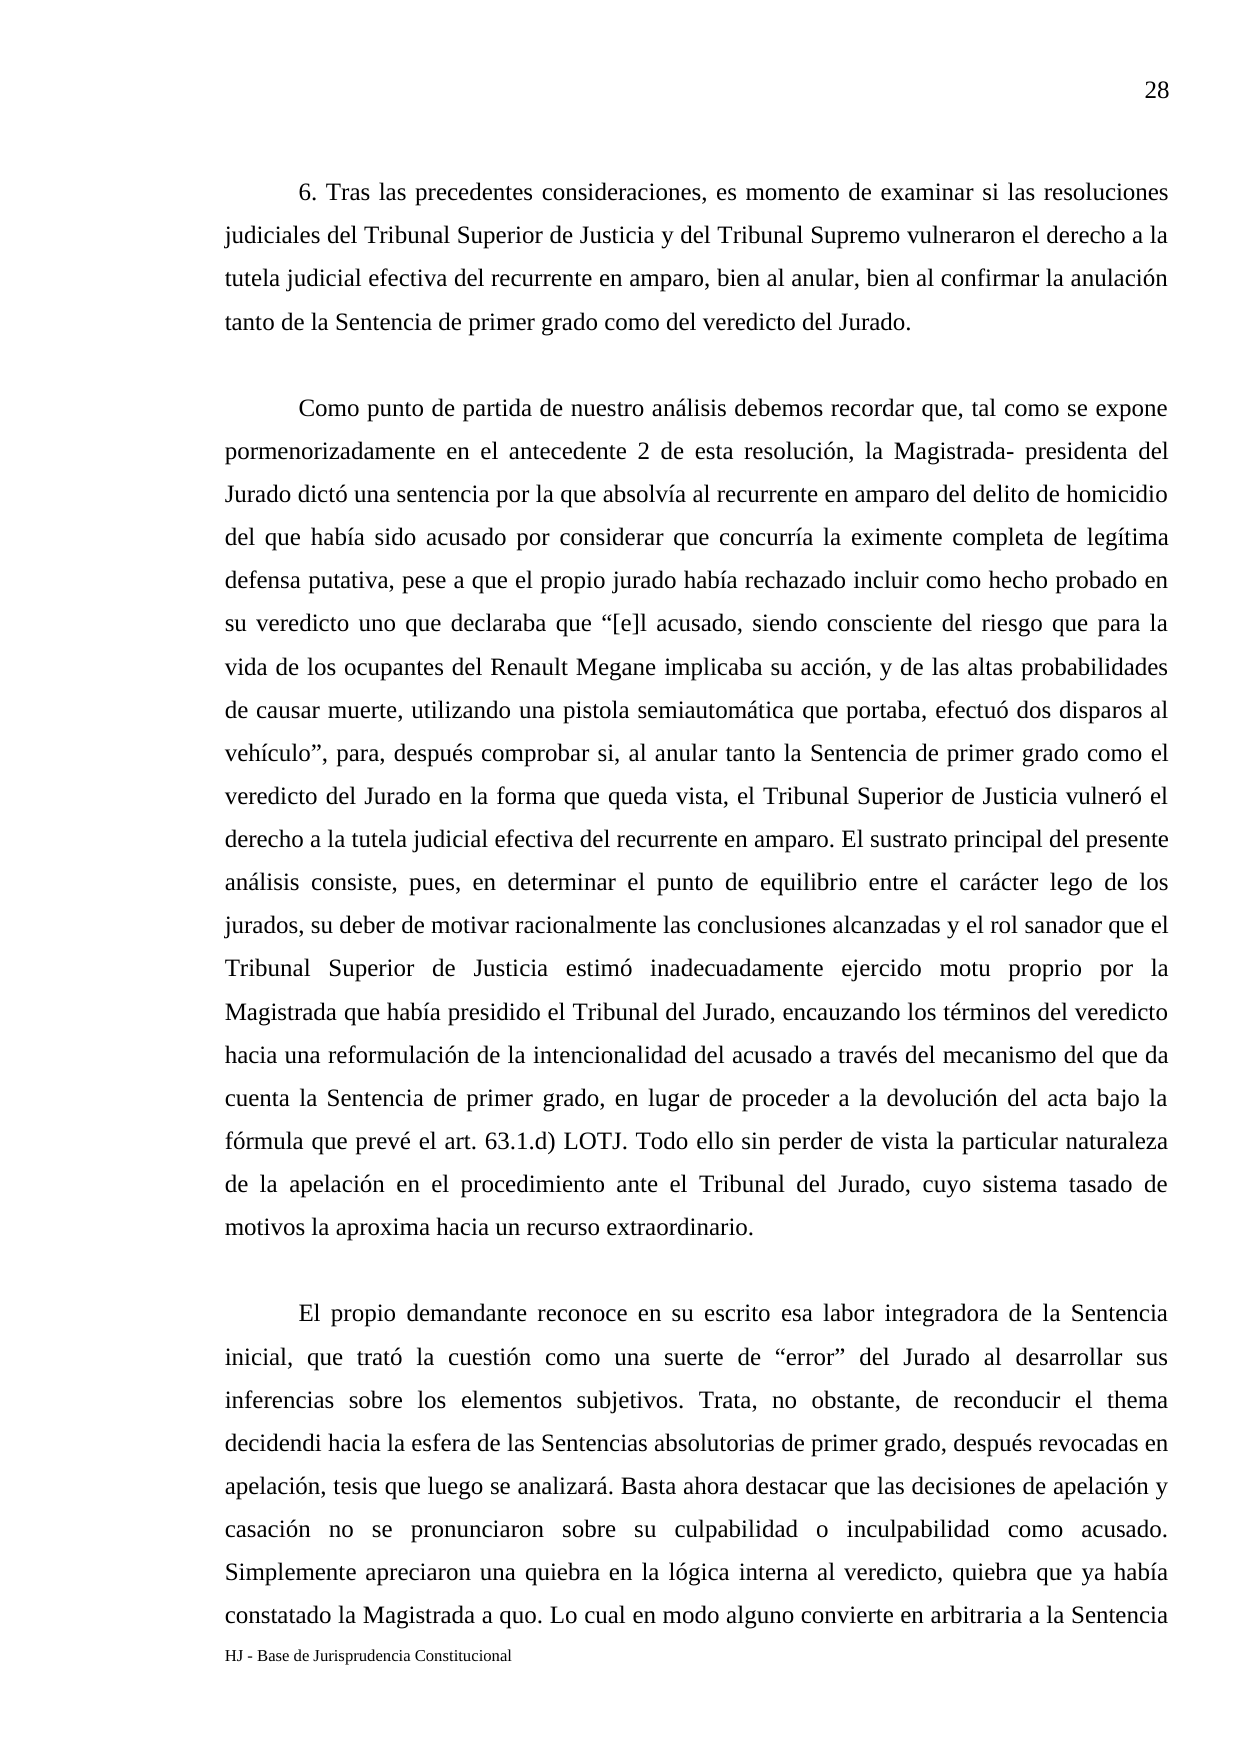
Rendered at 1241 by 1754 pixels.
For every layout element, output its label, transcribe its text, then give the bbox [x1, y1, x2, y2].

text 6. Tras las precedentes consideraciones, es momento de examinar si las resoluciones judiciales del Tribunal Superior de Justicia y del Tribunal Supremo vulneraron el derecho a la tutela judicial efectiva del recurrente en amparo, bien al anular, bien al confirmar la anulación tanto de la Sentencia de primer grado como del veredicto del Jurado. [224, 177, 1169, 335]
text Como punto de partida de nuestro análisis debemos recordar que, tal como se expone pormenorizadamente en el antecedente 2 de esta resolución, la Magistrada- presidenta del Jurado dictó una sentencia por la que absolvía al recurrente en amparo del delito de homicidio del que había sido acusado por considerar que concurría la eximente completa de legítima defensa putativa, pese a que el propio jurado había rechazado incluir como hecho probado en su veredicto uno que declaraba que “[e]l acusado, siendo consciente del riesgo que para la vida de los ocupantes del Renault Megane implicaba su acción, y de las altas probabilidades de causar muerte, utilizando una pistola semiautomática que portaba, efectuó dos disparos al vehículo”, para, después comprobar si, al anular tanto la Sentencia de primer grado como el veredicto del Jurado en la forma que queda vista, el Tribunal Superior de Justicia vulneró el derecho a la tutela judicial efectiva del recurrente en amparo. El sustrato principal del presente análisis consiste, pues, en determinar el punto de equilibrio entre el carácter lego de los jurados, su deber de motivar racionalmente las conclusiones alcanzadas y el rol sanador que el Tribunal Superior de Justicia estimó inadecuadamente ejercido motu proprio por la Magistrada que había presidido el Tribunal del Jurado, encauzando los términos del veredicto hacia una reformulación de la intencionalidad del acusado a través del mecanismo del que da cuenta la Sentencia de primer grado, en lugar de proceder a la devolución del acta bajo la fórmula que prevé el art. 63.1.d) LOTJ. Todo ello sin perder de vista la particular naturaleza de la apelación en el procedimiento ante el Tribunal del Jurado, cuyo sistema tasado de motivos la aproxima hacia un recurso extraordinario. [224, 393, 1169, 1241]
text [224, 1298, 1169, 1629]
